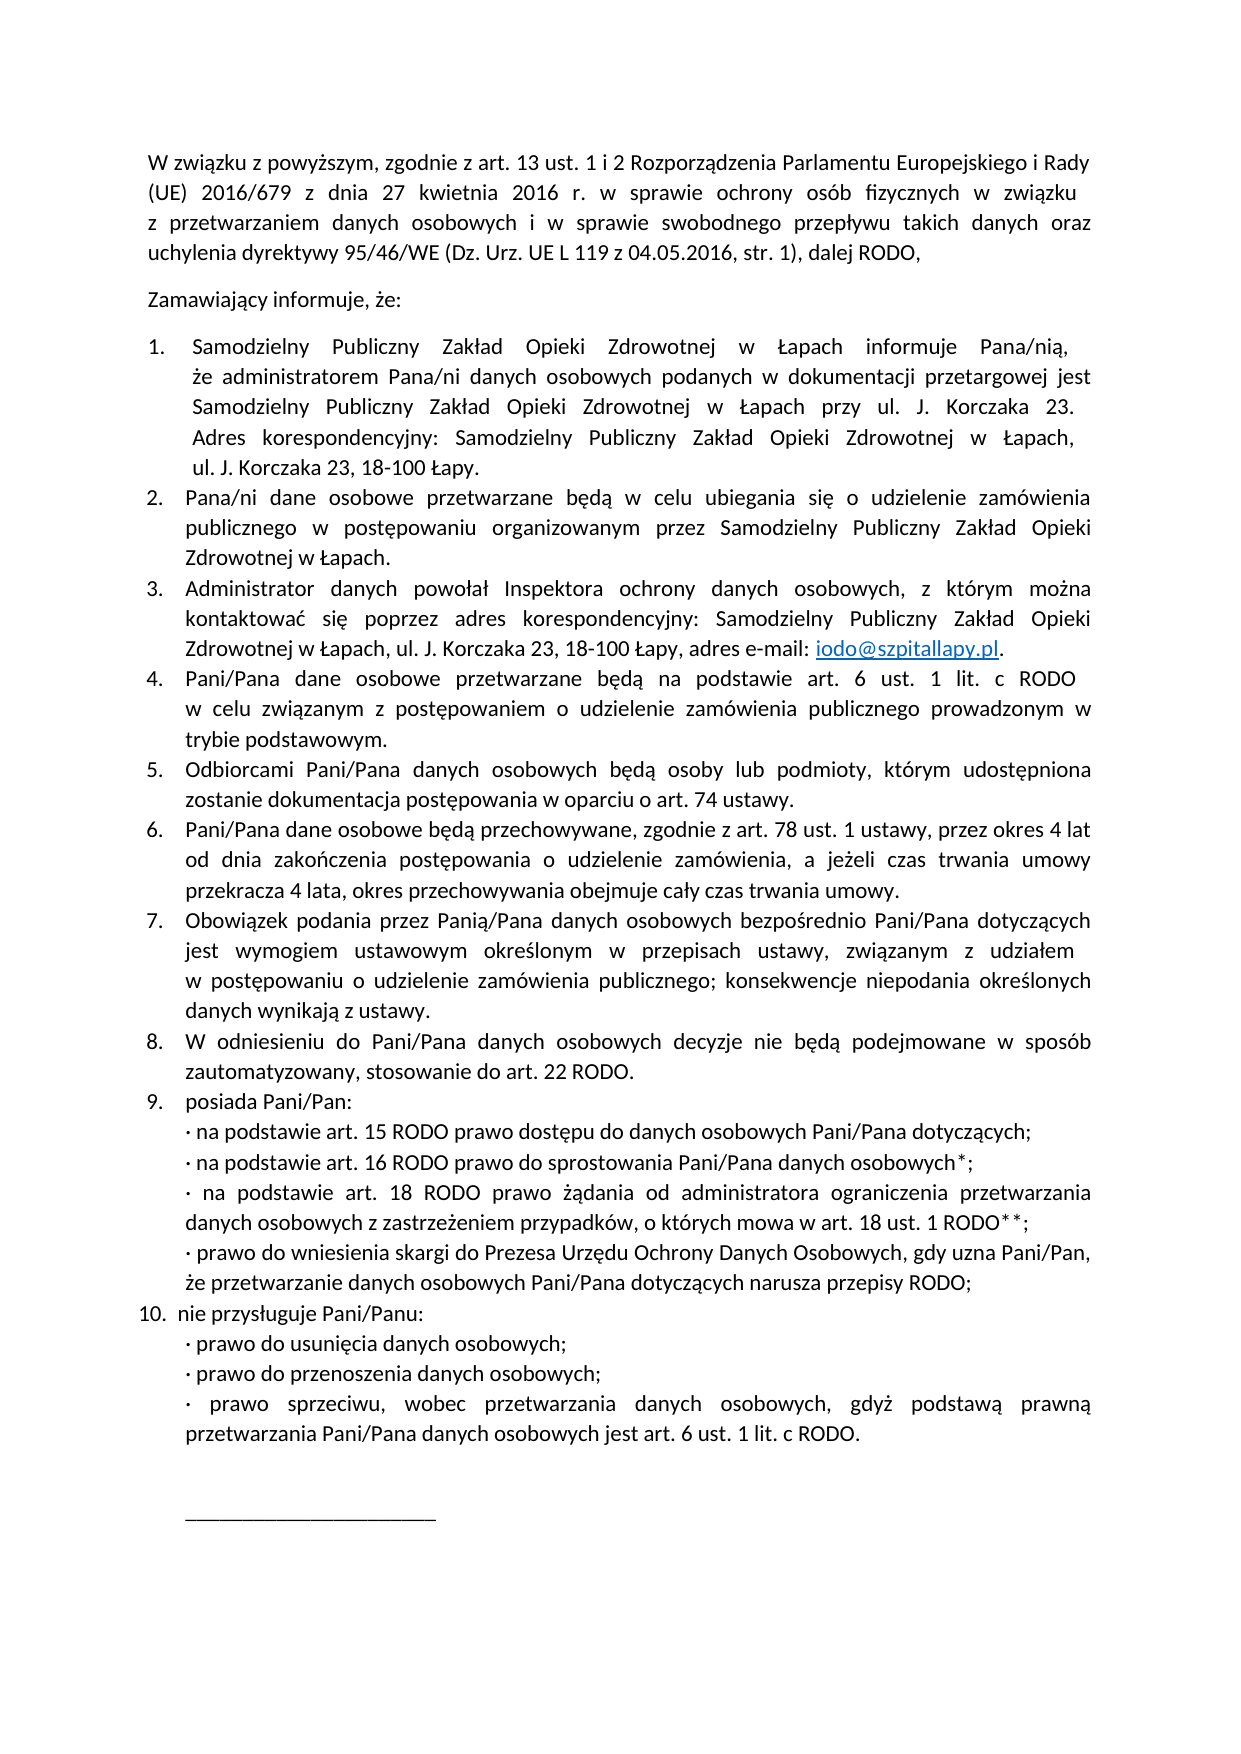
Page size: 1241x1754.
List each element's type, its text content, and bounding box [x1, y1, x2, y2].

list Pani/Pana dane osobowe przetwarzane będą na podstawie art. 6 ust. 1 lit. c RODO w celu związanym z postępowaniem o udzielenie zamówienia publicznego prowadzonym w trybie podstawowym. [146, 664, 1093, 753]
text ______________________ [185, 1497, 1093, 1524]
text · na podstawie art. 16 RODO prawo do sprostowania Pani/Pana danych osobowych*; [185, 1148, 1093, 1176]
text · prawo do przenoszenia danych osobowych; [185, 1359, 1093, 1387]
text · na podstawie art. 18 RODO prawo żądania od administratora ograniczenia przetwarzania danych osobowych z zastrzeżeniem przypadków, o których mowa w art. 18 ust. 1 RODO**; [185, 1178, 1093, 1236]
text Zamawiający informuje, że: [148, 285, 1093, 313]
text · prawo do usunięcia danych osobowych; [185, 1329, 1093, 1357]
list Samodzielny Publiczny Zakład Opieki Zdrowotnej w Łapach informuje Pana/nią, że administratorem Pana/ni danych osobowych podanych w dokumentacji przetargowej jest Samodzielny Publiczny Zakład Opieki Zdrowotnej w Łapach przy ul. J. Korczaka 23. Adres korespondencyjny: Samodzielny Publiczny Zakład Opieki Zdrowotnej w Łapach, ul. J. Korczaka 23, 18-100 Łapy. [148, 332, 1093, 481]
text · prawo sprzeciwu, wobec przetwarzania danych osobowych, gdyż podstawą prawną przetwarzania Pani/Pana danych osobowych jest art. 6 ust. 1 lit. c RODO. [185, 1389, 1093, 1447]
list Pani/Pana dane osobowe będą przechowywane, zgodnie z art. 78 ust. 1 ustawy, przez okres 4 lat od dnia zakończenia postępowania o udzielenie zamówienia, a jeżeli czas trwania umowy przekracza 4 lata, okres przechowywania obejmuje cały czas trwania umowy. [146, 815, 1093, 904]
list Odbiorcami Pani/Pana danych osobowych będą osoby lub podmioty, którym udostępniona zostanie dokumentacja postępowania w oparciu o art. 74 ustawy. [146, 755, 1093, 813]
text · na podstawie art. 15 RODO prawo dostępu do danych osobowych Pani/Pana dotyczących; [185, 1117, 1093, 1145]
list Administrator danych powołał Inspektora ochrony danych osobowych, z którym można kontaktować się poprzez adres korespondencyjny: Samodzielny Publiczny Zakład Opieki Zdrowotnej w Łapach, ul. J. Korczaka 23, 18-100 Łapy, adres e-mail: iodo@szpitallapy.pl. [146, 574, 1093, 662]
list W odniesieniu do Pani/Pana danych osobowych decyzje nie będą podejmowane w sposób zautomatyzowany, stosowanie do art. 22 RODO. [146, 1027, 1093, 1085]
list Pana/ni dane osobowe przetwarzane będą w celu ubiegania się o udzielenie zamówienia publicznego w postępowaniu organizowanym przez Samodzielny Publiczny Zakład Opieki Zdrowotnej w Łapach. [146, 483, 1093, 571]
text · prawo do wniesienia skargi do Prezesa Urzędu Ochrony Danych Osobowych, gdy uzna Pani/Pan, że przetwarzanie danych osobowych Pani/Pana dotyczących narusza przepisy RODO; [185, 1238, 1093, 1296]
list posiada Pani/Pan: [146, 1087, 1093, 1115]
text W związku z powyższym, zgodnie z art. 13 ust. 1 i 2 Rozporządzenia Parlamentu Europejskiego i Rady (UE) 2016/679 z dnia 27 kwietnia 2016 r. w sprawie ochrony osób fizycznych w związku z przetwarzaniem danych osobowych i w sprawie swobodnego przepływu takich danych oraz uchylenia dyrektywy 95/46/WE (Dz. Urz. UE L 119 z 04.05.2016, str. 1), dalej RODO, [148, 148, 1093, 266]
list nie przysługuje Pani/Panu: [138, 1299, 1093, 1327]
list Obowiązek podania przez Panią/Pana danych osobowych bezpośrednio Pani/Pana dotyczących jest wymogiem ustawowym określonym w przepisach ustawy, związanym z udziałem w postępowaniu o udzielenie zamówienia publicznego; konsekwencje niepodania określonych danych wynikają z ustawy. [146, 906, 1093, 1024]
